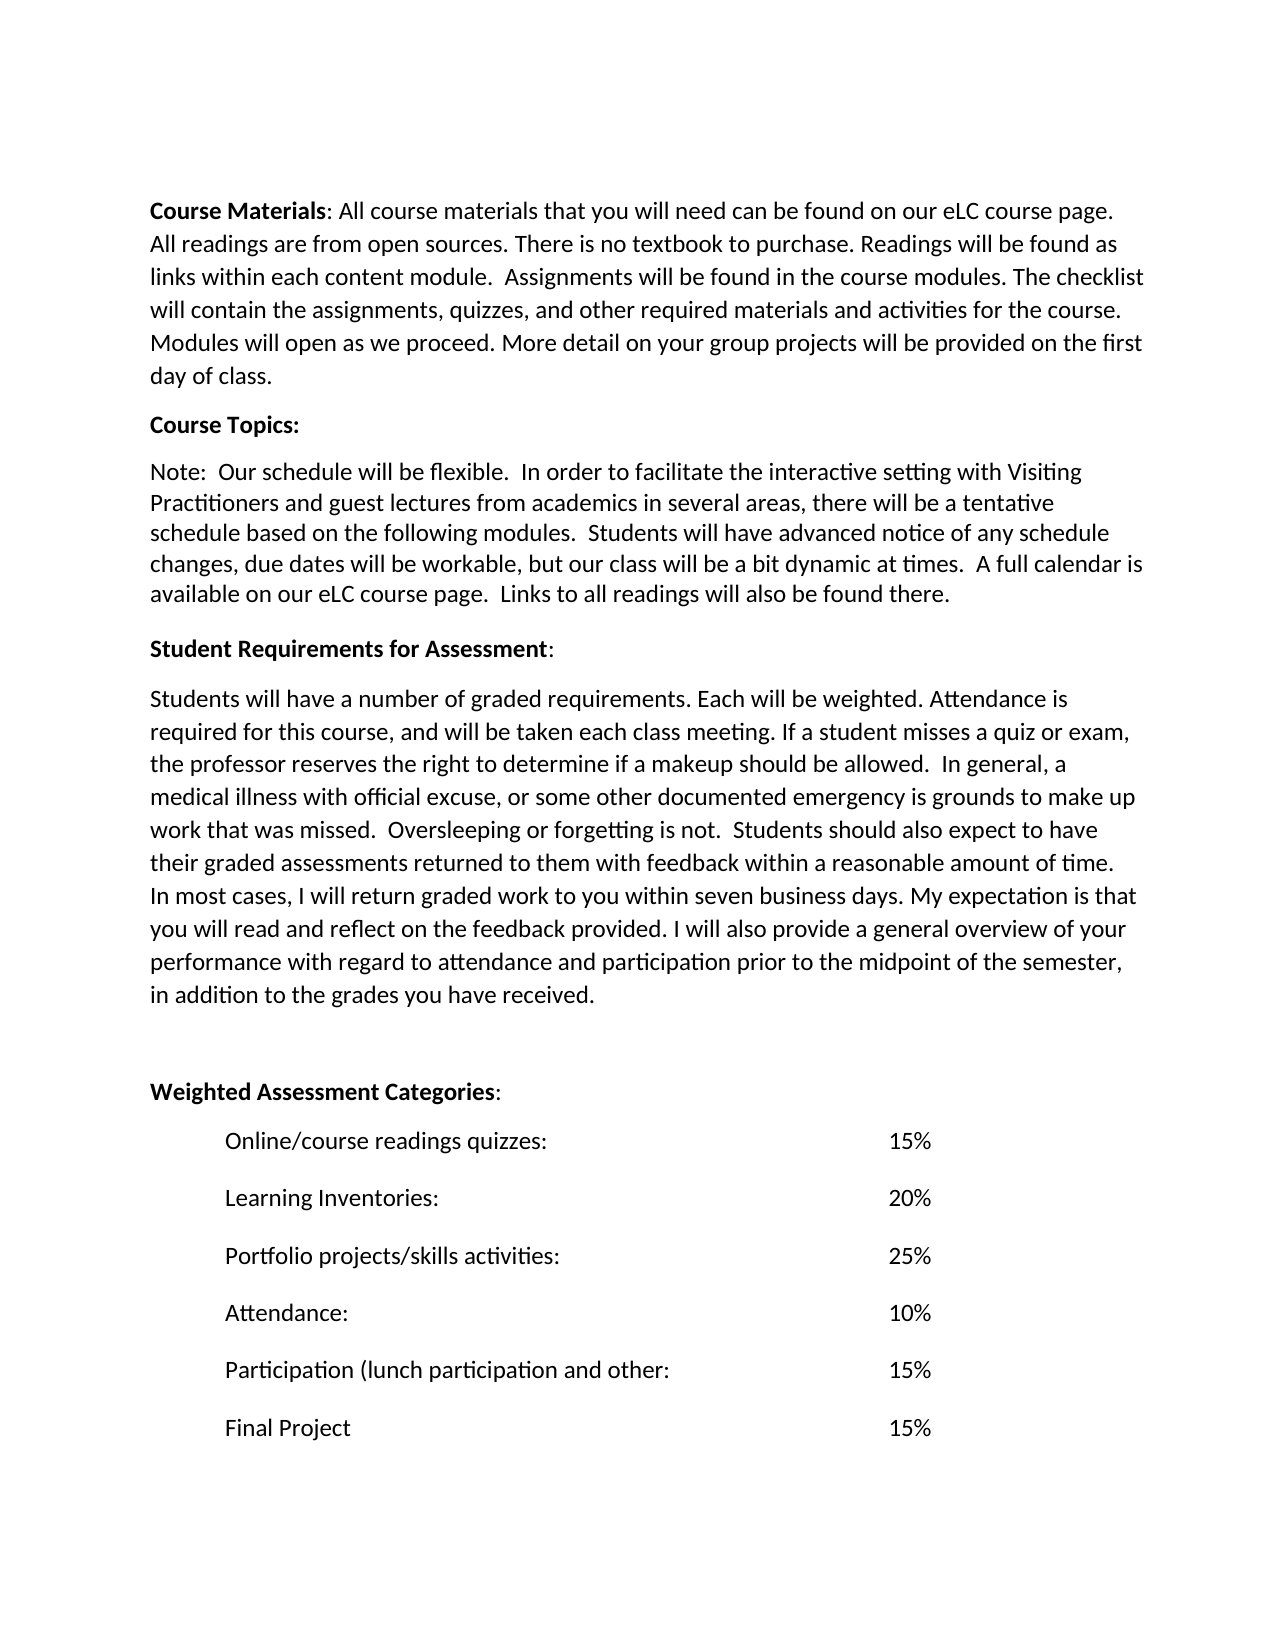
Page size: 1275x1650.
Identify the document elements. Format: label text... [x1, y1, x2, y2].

table_cell Portfolio projects/skills activities: [221, 1233, 759, 1290]
table_cell 15% [759, 1348, 935, 1405]
table_cell Final Project [221, 1405, 759, 1460]
table_cell Learning Inventories: [221, 1175, 759, 1233]
table_cell Attendance: [221, 1290, 759, 1347]
table_cell 15% [759, 1405, 935, 1460]
table_cell 20% [759, 1175, 935, 1233]
text Students will have a number of graded requirements. Each will be weighted. Attendance is required for this course, and will be taken each class meeting. If a student misses a quiz or exam, the professor reserves the right to determine if a makeup should be allowed. In general, a medical illness with official excuse, or some other documented emergency is grounds to make up work that was missed. Oversleeping or forgetting is not. Students should also expect to have their graded assessments returned to them with feedback within a reasonable amount of time. In most cases, I will return graded work to you within seven business days. My expectation is that you will read and reflect on the feedback provided. I will also provide a general overview of your performance with regard to attendance and participation prior to the midpoint of the semester, in addition to the grades you have received. [150, 683, 1145, 1009]
subtitle Course Topics: [150, 409, 1145, 440]
subtitle Weighted Assessment Categories: [150, 1076, 1031, 1106]
table_cell Participation (lunch participation and other: [221, 1348, 759, 1405]
table_header 15% [759, 1120, 935, 1175]
text Course Materials: All course materials that you will need can be found on our eLC course page. All readings are from open sources. There is no textbook to purchase. Readings will be found as links within each content module. Assignments will be found in the course modules. The checklist will contain the assignments, quizzes, and other required materials and activities for the course. Modules will open as we proceed. More detail on your group projects will be provided on the first day of class. [150, 195, 1145, 390]
table_header Online/course readings quizzes: [221, 1120, 759, 1175]
subtitle Note: Our schedule will be flexible. In order to facilitate the interactive setting with Visiting Practitioners and guest lectures from academics in several areas, there will be a tentative schedule based on the following modules. Students will have advanced notice of any schedule changes, due dates will be workable, but our class will be a bit dynamic at times. A full calendar is available on our eLC course page. Links to all readings will also be found there. [150, 456, 1145, 609]
subtitle Student Requirements for Assessment: [150, 633, 1031, 663]
table_cell 25% [759, 1233, 935, 1290]
table_cell 10% [759, 1290, 935, 1347]
